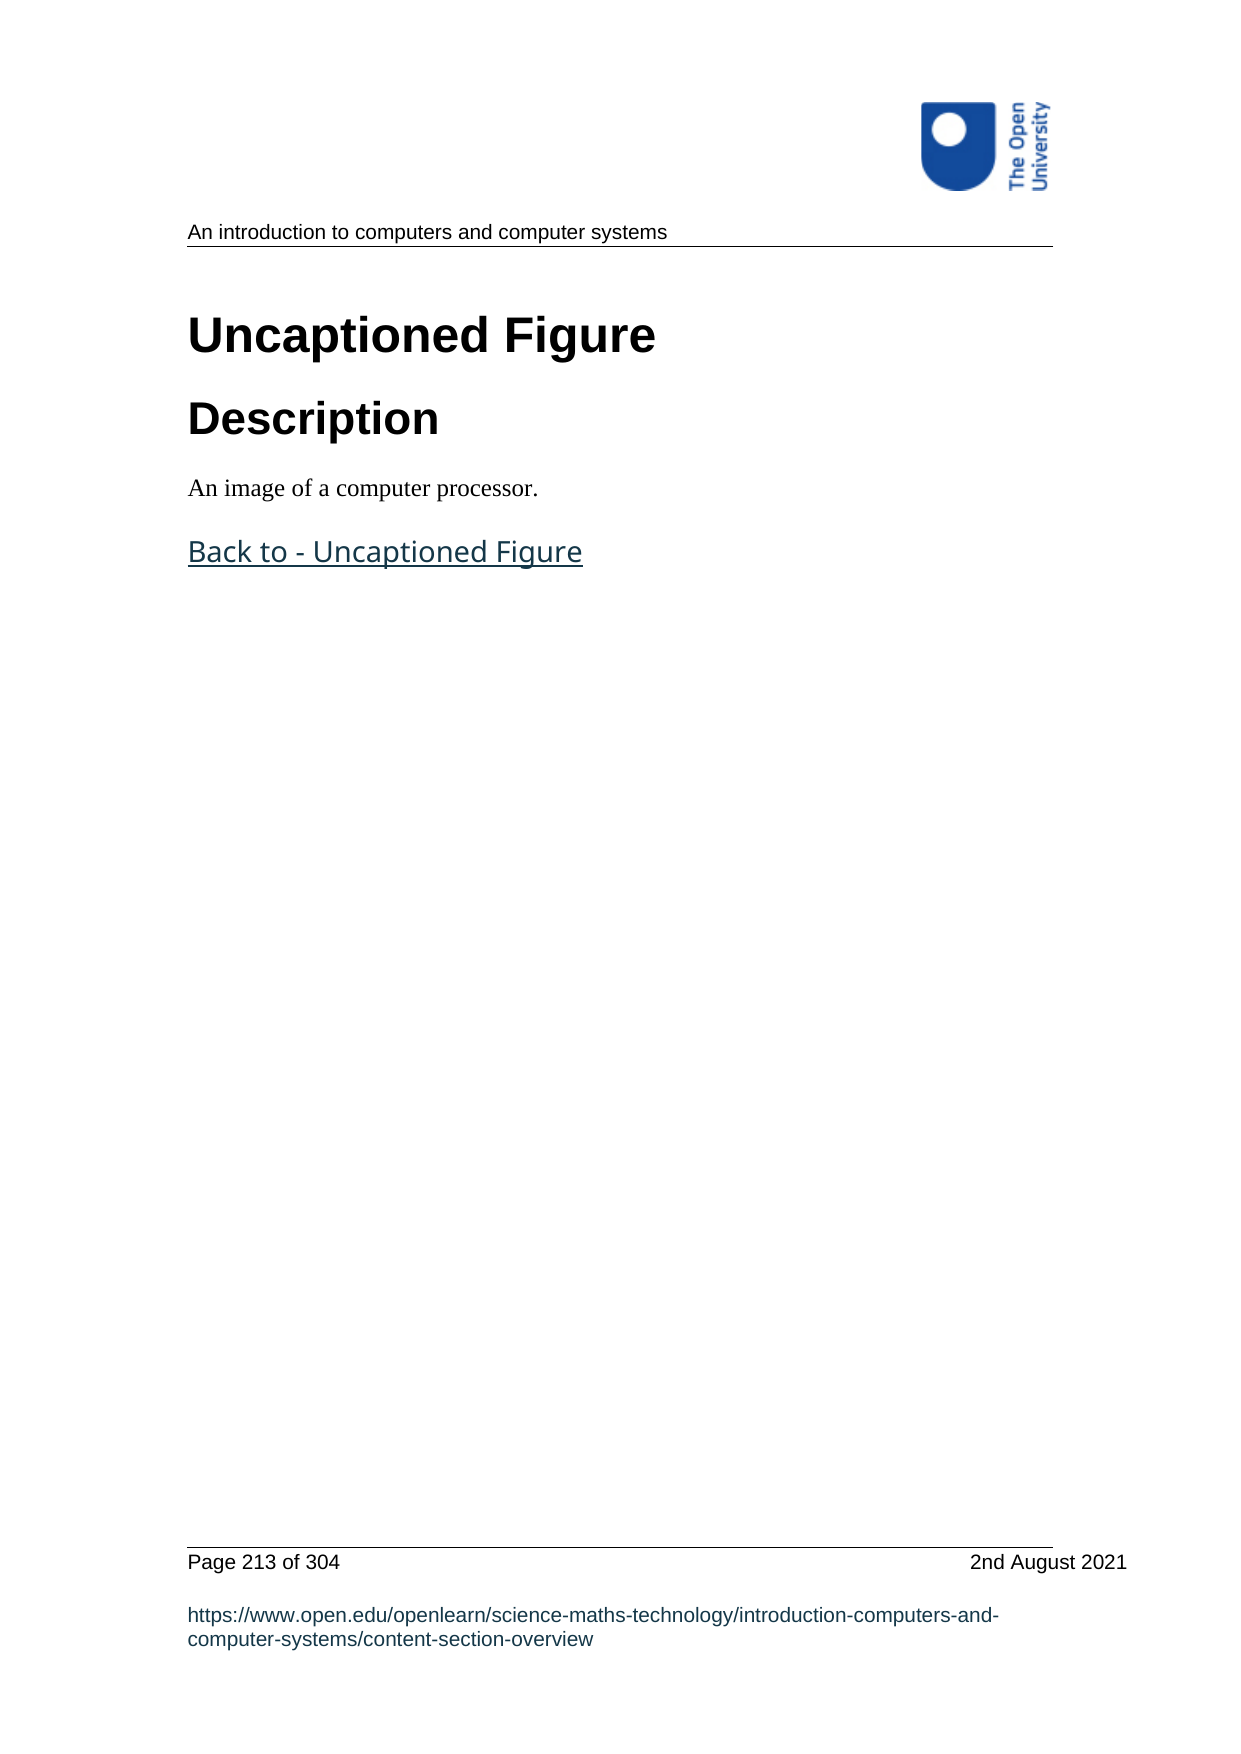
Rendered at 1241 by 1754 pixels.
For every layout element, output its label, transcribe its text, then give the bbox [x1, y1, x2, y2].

text Back to - Uncaptioned Figure [187, 531, 1053, 571]
subtitle Uncaptioned Figure [187, 305, 1053, 362]
subtitle Description [187, 392, 1053, 444]
picture [921, 102, 1052, 191]
text An image of a computer processor. [187, 473, 1053, 502]
